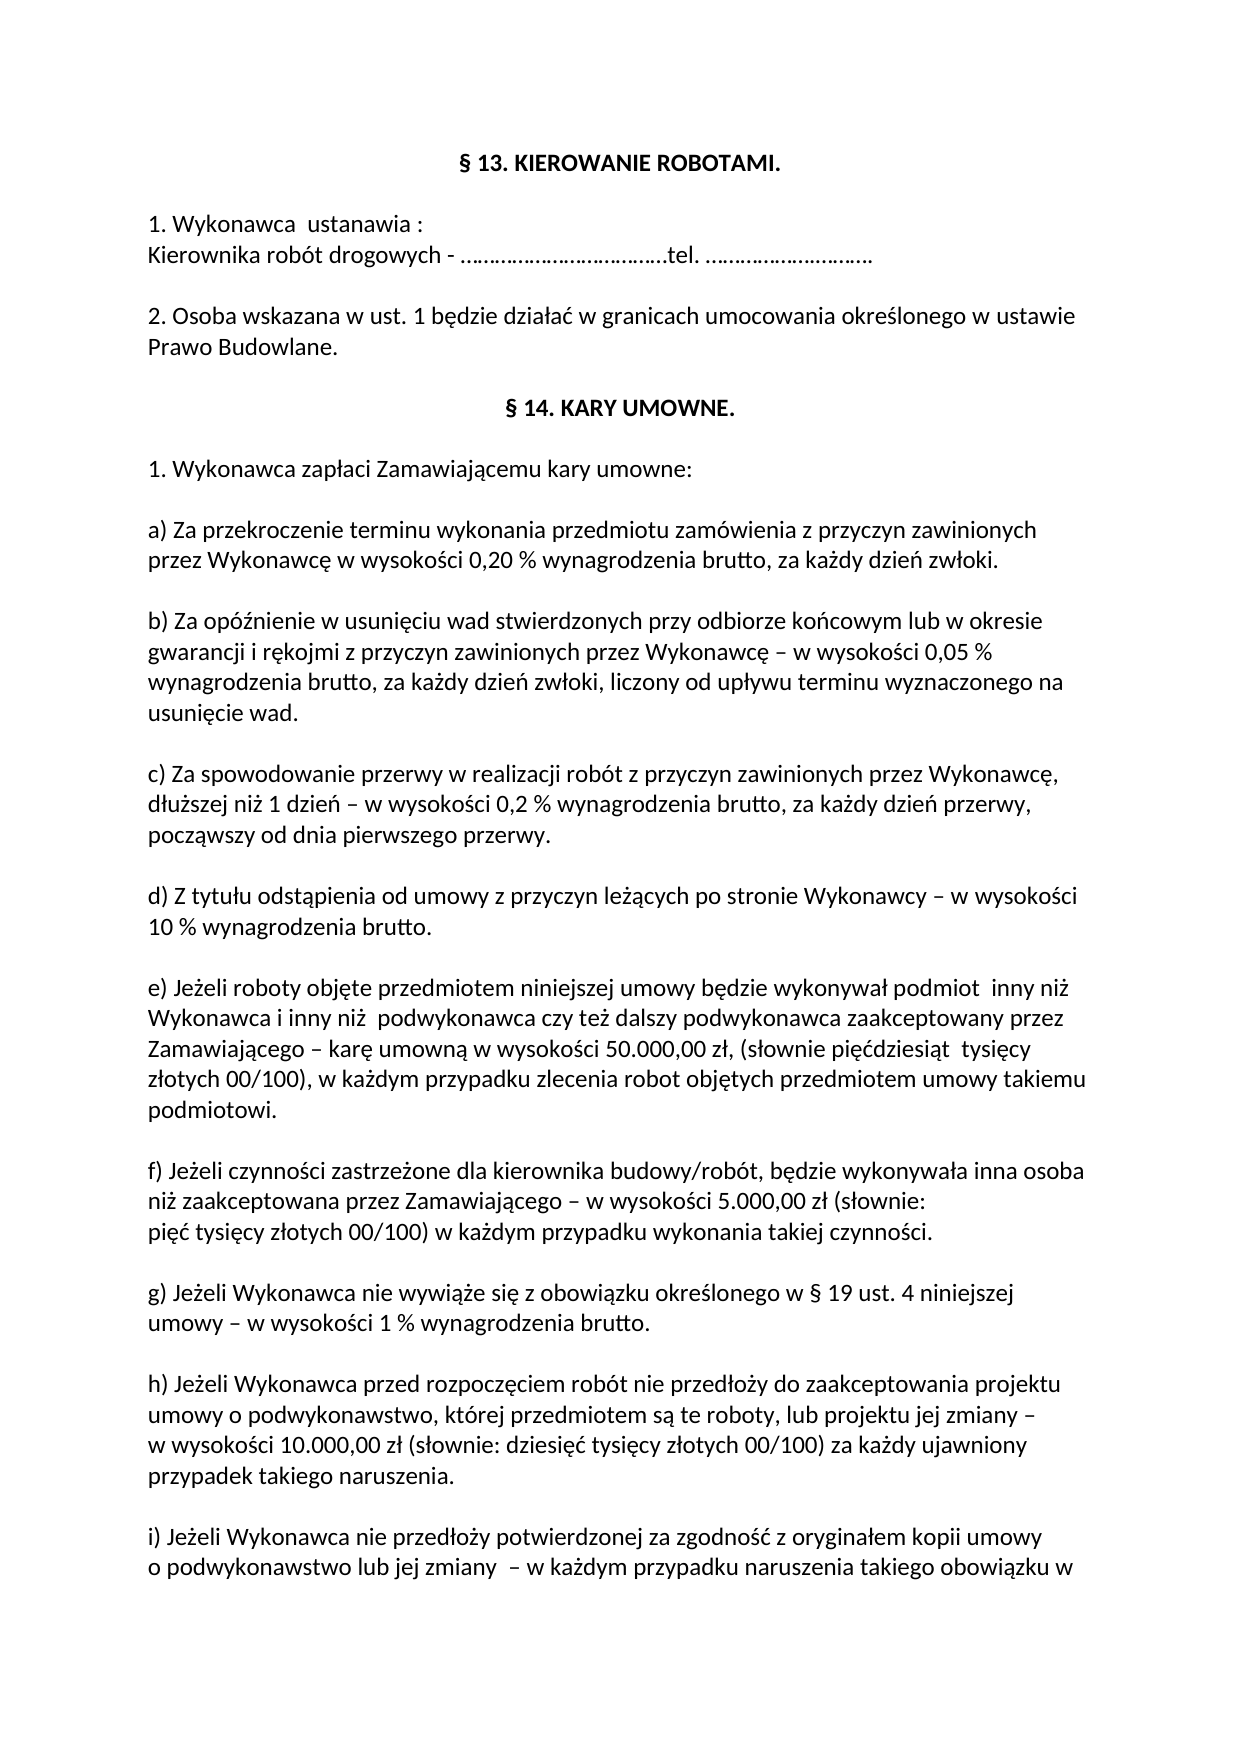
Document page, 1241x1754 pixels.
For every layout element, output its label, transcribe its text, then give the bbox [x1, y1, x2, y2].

text b) Za opóźnienie w usunięciu wad stwierdzonych przy odbiorze końcowym lub w okresie gwarancji i rękojmi z przyczyn zawinionych przez Wykonawcę – w wysokości 0,05 % wynagrodzenia brutto, za każdy dzień zwłoki, liczony od upływu terminu wyznaczonego na usunięcie wad. [148, 605, 1093, 727]
text 2. Osoba wskazana w ust. 1 będzie działać w granicach umocowania określonego w ustawie Prawo Budowlane. [148, 300, 1093, 361]
text a) Za przekroczenie terminu wykonania przedmiotu zamówienia z przyczyn zawinionych przez Wykonawcę w wysokości 0,20 % wynagrodzenia brutto, za każdy dzień zwłoki. [148, 514, 1093, 575]
text e) Jeżeli roboty objęte przedmiotem niniejszej umowy będzie wykonywał podmiot inny niż Wykonawca i inny niż podwykonawca czy też dalszy podwykonawca zaakceptowany przez Zamawiającego – karę umowną w wysokości 50.000,00 zł, (słownie pięćdziesiąt tysięcy złotych 00/100), w każdym przypadku zlecenia robot objętych przedmiotem umowy takiemu podmiotowi. [148, 972, 1093, 1124]
text c) Za spowodowanie przerwy w realizacji robót z przyczyn zawinionych przez Wykonawcę, dłuższej niż 1 dzień – w wysokości 0,2 % wynagrodzenia brutto, za każdy dzień przerwy, począwszy od dnia pierwszego przerwy. [148, 758, 1093, 849]
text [148, 1521, 1093, 1582]
text pięć tysięcy złotych 00/100) w każdym przypadku wykonania takiej czynności. [148, 1216, 1093, 1246]
text 1. Wykonawca zapłaci Zamawiającemu kary umowne: [148, 453, 1093, 483]
text f) Jeżeli czynności zastrzeżone dla kierownika budowy/robót, będzie wykonywała inna osoba niż zaakceptowana przez Zamawiającego – w wysokości 5.000,00 zł (słownie: [148, 1155, 1093, 1216]
text h) Jeżeli Wykonawca przed rozpoczęciem robót nie przedłoży do zaakceptowania projektu umowy o podwykonawstwo, której przedmiotem są te roboty, lub projektu jej zmiany – w wysokości 10.000,00 zł (słownie: dziesięć tysięcy złotych 00/100) za każdy ujawniony przypadek takiego naruszenia. [148, 1368, 1093, 1491]
text Kierownika robót drogowych - ………………………………tel. ……………….………. [148, 239, 1093, 270]
text 1. Wykonawca ustanawia : [148, 209, 1093, 239]
text g) Jeżeli Wykonawca nie wywiąże się z obowiązku określonego w § 19 ust. 4 niniejszej umowy – w wysokości 1 % wynagrodzenia brutto. [148, 1277, 1093, 1338]
text § 13. KIEROWANIE ROBOTAMI. [148, 148, 1093, 178]
text d) Z tytułu odstąpienia od umowy z przyczyn leżących po stronie Wykonawcy – w wysokości 10 % wynagrodzenia brutto. [148, 880, 1093, 941]
text § 14. KARY UMOWNE. [148, 392, 1093, 422]
